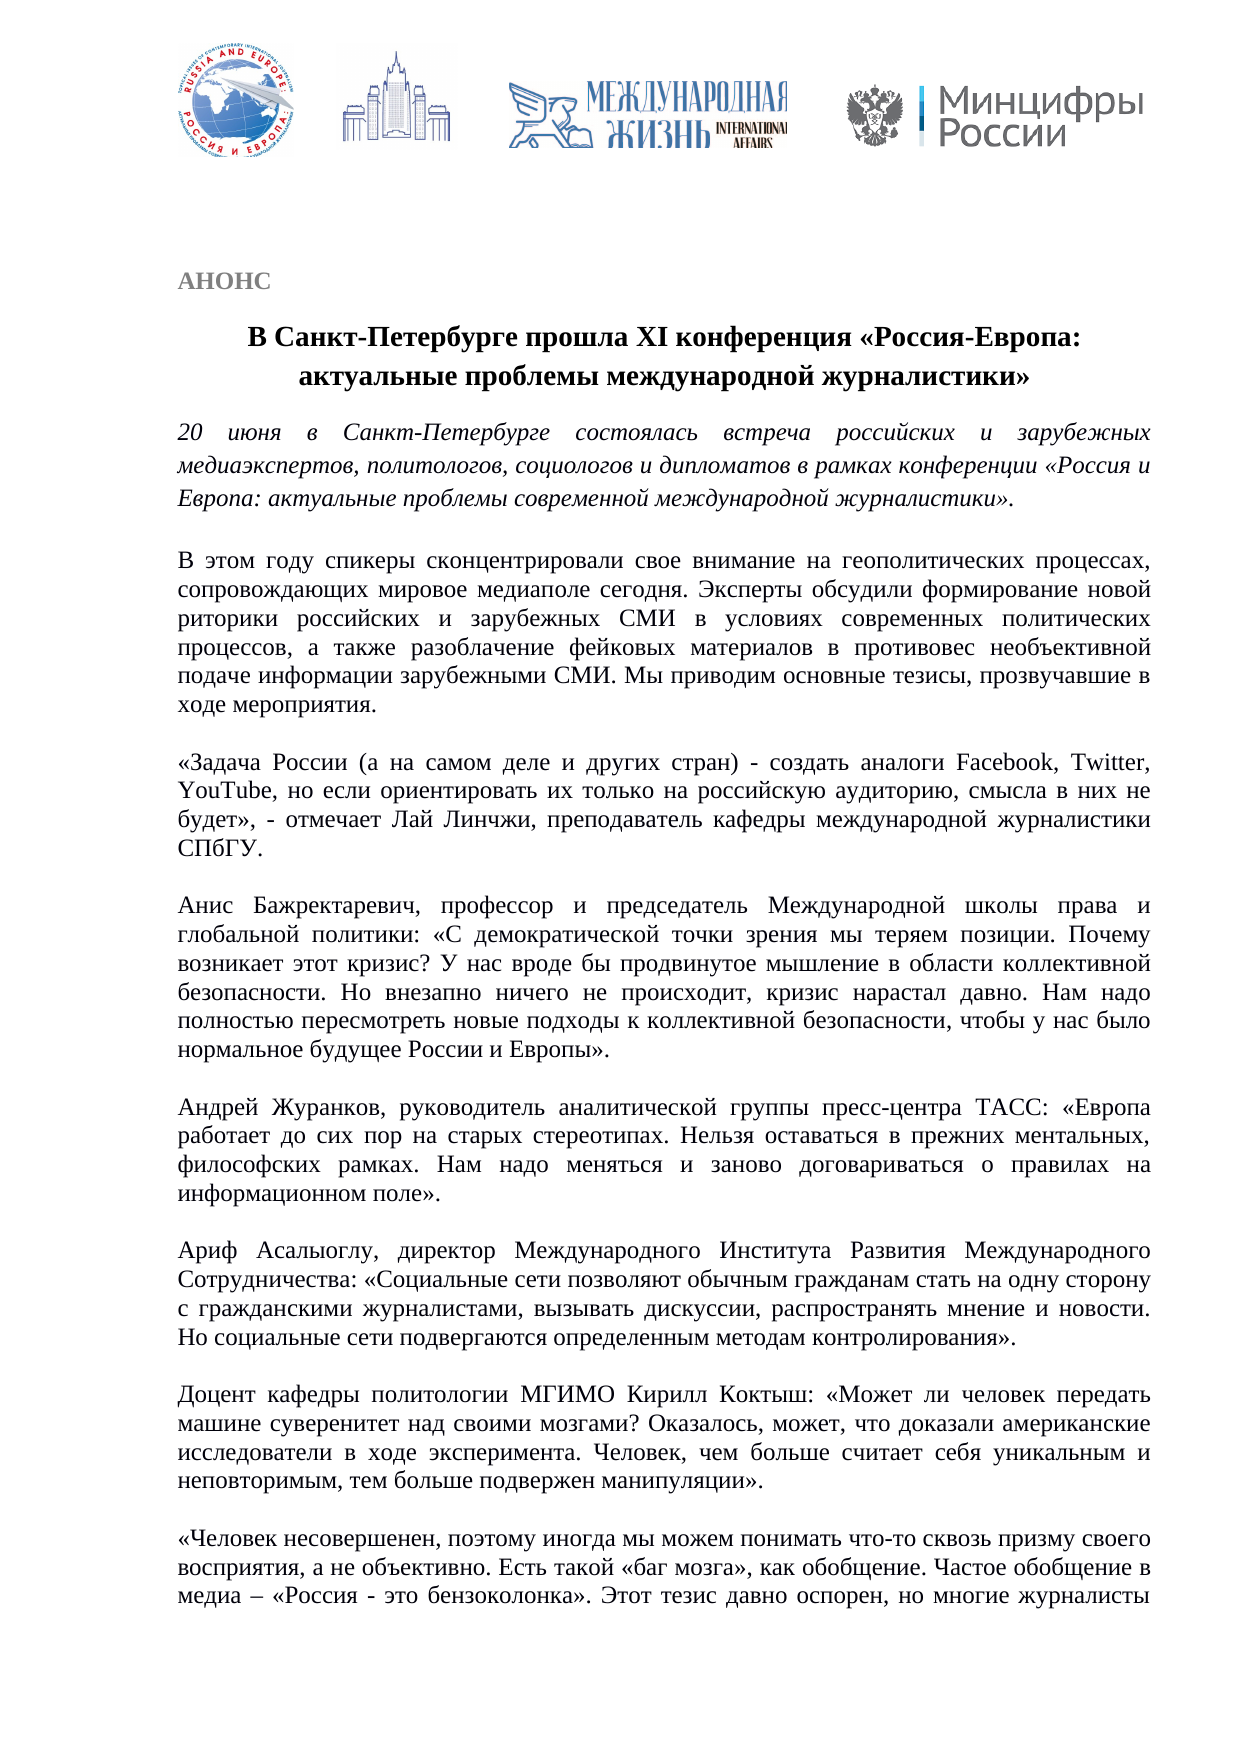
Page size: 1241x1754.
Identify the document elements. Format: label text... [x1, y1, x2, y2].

text В этом году спикеры сконцентрировали свое внимание на геополитических процессах, сопровождающих мировое медиаполе сегодня. Эксперты обсудили формирование новой риторики российских и зарубежных СМИ в условиях современных политических процессов, а также разоблачение фейковых материалов в противовес необъективной подаче информации зарубежными СМИ. Мы приводим основные тезисы, прозвучавшие в ходе мероприятия. [177, 545, 1152, 718]
text Доцент кафедры политологии МГИМО Кирилл Коктыш: «Может ли человек передать машине суверенитет над своими мозгами? Оказалось, может, что доказали американские исследователи в ходе эксперимента. Человек, чем больше считает себя уникальным и неповторимым, тем больше подвержен манипуляции». [177, 1379, 1152, 1494]
text Ариф Асалыоглу, директор Международного Института Развития Международного Сотрудничества: «Социальные сети позволяют обычным гражданам стать на одну сторону с гражданскими журналистами, вызывать дискуссии, распространять мнение и новости. Но социальные сети подвергаются определенным методам контролирования». [177, 1235, 1152, 1350]
text Андрей Журанков, руководитель аналитической группы пресс-центра ТАСС: «Европа работает до сих пор на старых стереотипах. Нельзя оставаться в прежних ментальных, философских рамках. Нам надо меняться и заново договариваться о правилах на информационном поле». [177, 1092, 1152, 1207]
text АНОНС [177, 266, 1152, 294]
picture [178, 43, 294, 157]
text «Задача России (а на самом деле и других стран) - создать аналоги Facebook, Twitter, YouTube, но если ориентировать их только на российскую аудиторию, смысла в них не будет», - отмечает Лай Линчжи, преподаватель кафедры международной журналистики СПбГУ. [177, 747, 1152, 862]
picture [336, 43, 458, 150]
text 20 июня в Санкт-Петербурге состоялась встреча российских и зарубежных медиаэкспертов, политологов, социологов и дипломатов в рамках конференции «Россия и Европа: актуальные проблемы современной международной журналистики». [177, 417, 1152, 512]
picture [508, 81, 787, 147]
text В Санкт-Петербурге прошла XI конференция «Россия-Европа: актуальные проблемы международной журналистики» [177, 319, 1152, 392]
text Анис Бажректаревич, профессор и председатель Международной школы права и глобальной политики: «С демократической точки зрения мы теряем позиции. Почему возникает этот кризис? У нас вроде бы продвинутое мышление в области коллективной безопасности. Но внезапно ничего не происходит, кризис нарастал давно. Нам надо полностью пересмотреть новые подходы к коллективной безопасности, чтобы у нас было нормальное будущее России и Европы». [177, 890, 1152, 1063]
picture [821, 64, 1166, 165]
